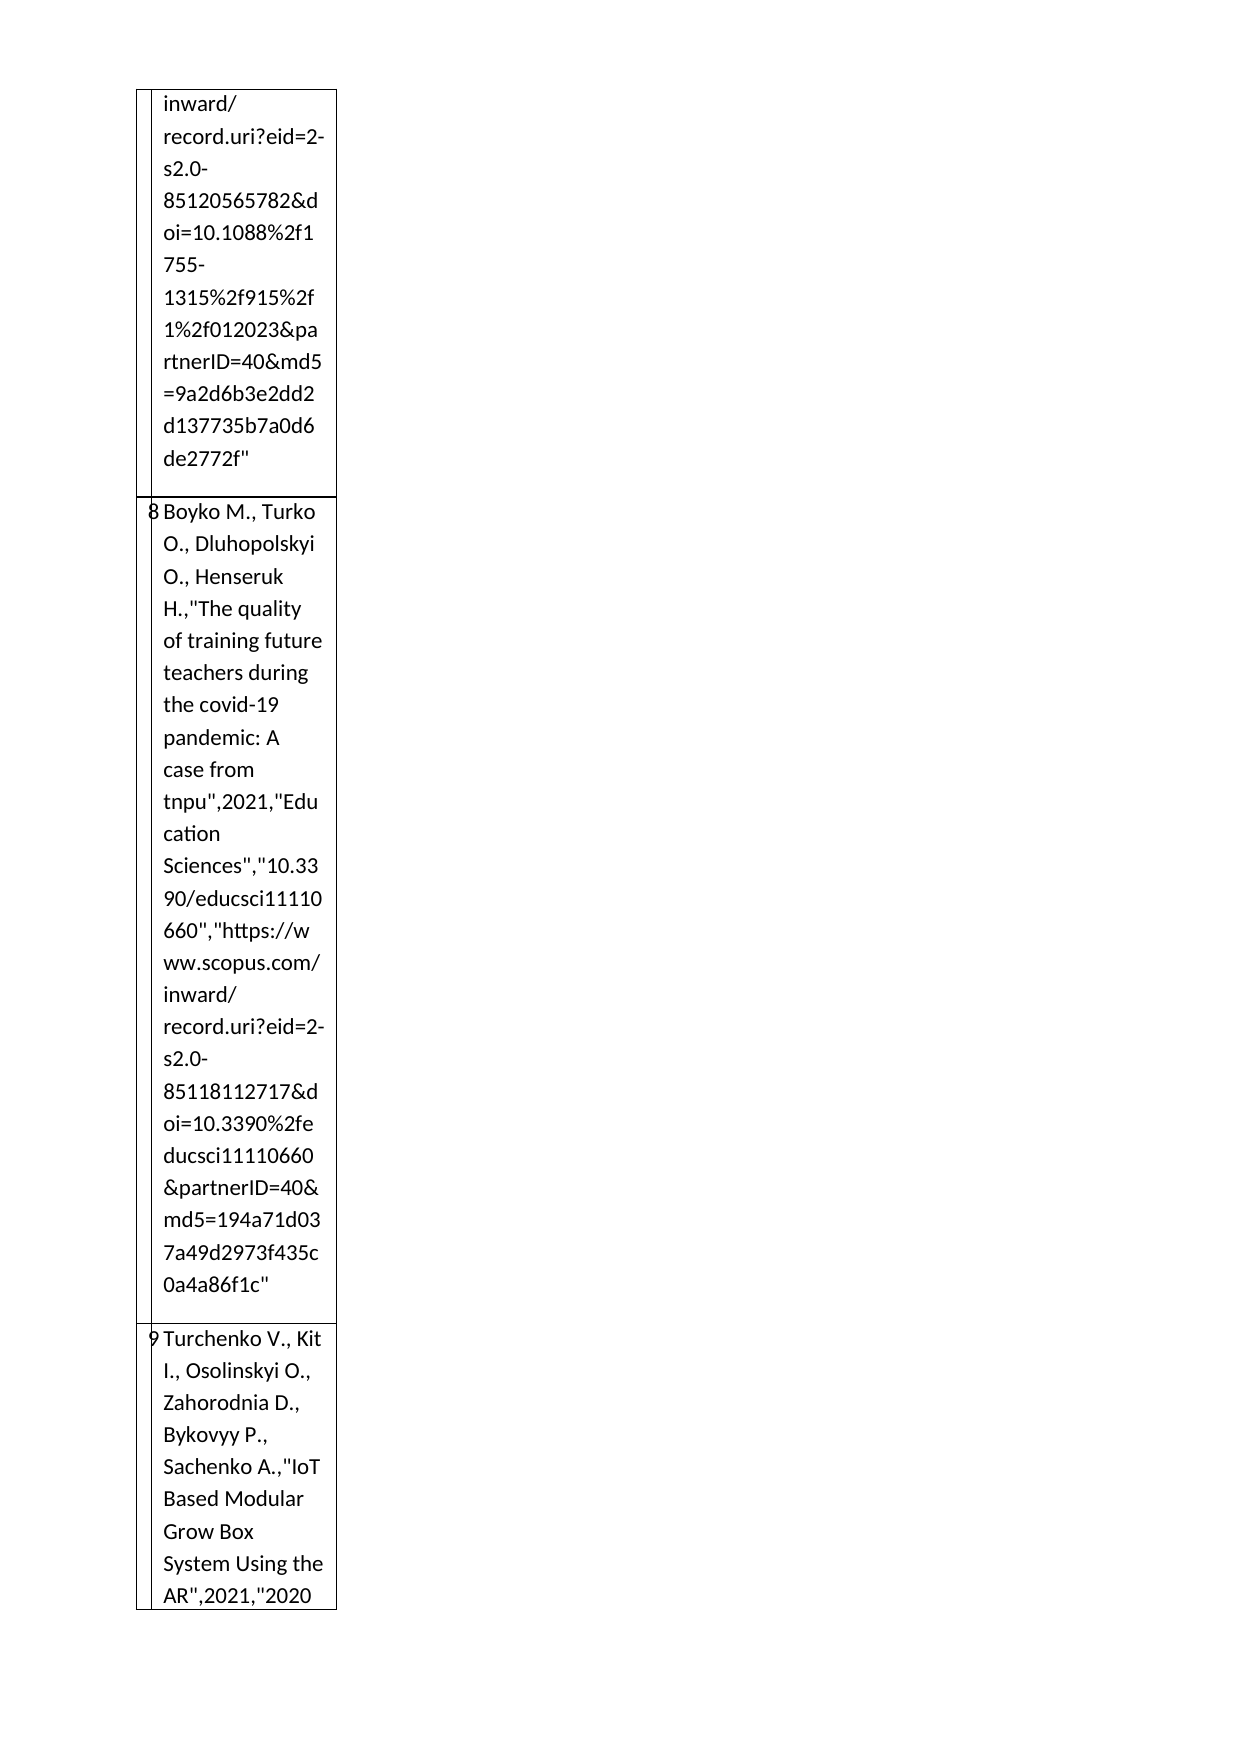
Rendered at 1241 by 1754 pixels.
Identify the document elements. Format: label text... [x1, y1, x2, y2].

table_cell Boyko M., Turko O., Dluhopolskyi O., Henseruk H.,"The quality of training future teachers during the covid-19 pandemic: A case from tnpu",2021,"Education Sciences","10.3390/educsci11110660","https://www.scopus.com/inward/record.uri?eid=2-s2.0-85118112717&doi=10.3390%2feducsci11110660&partnerID=40&md5=194a71d037a49d2973f435c0a4a86f1c" [152, 498, 336, 1323]
table_cell 7 [137, 90, 151, 496]
table_cell 9 [137, 1324, 151, 1609]
table_cell 8 [137, 498, 151, 1323]
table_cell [152, 90, 336, 496]
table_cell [152, 1324, 336, 1609]
